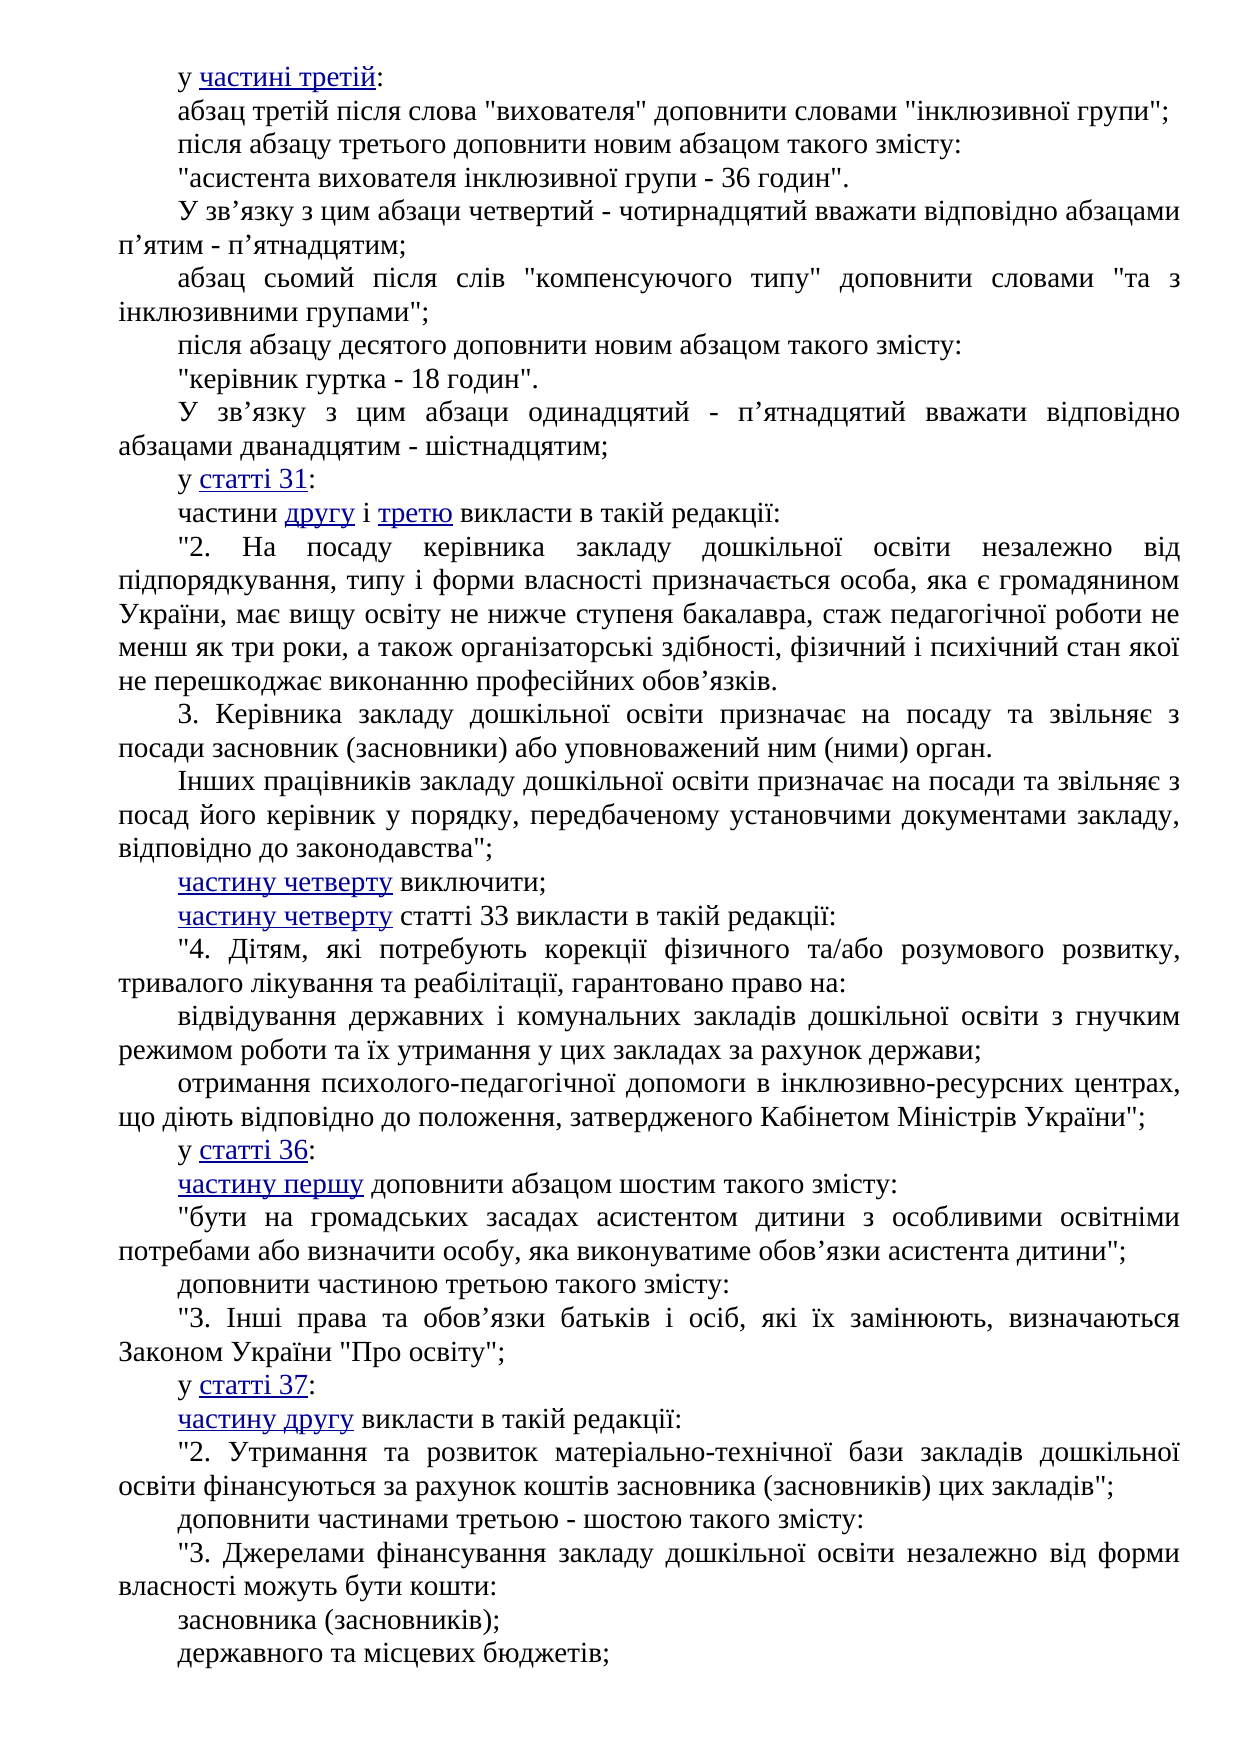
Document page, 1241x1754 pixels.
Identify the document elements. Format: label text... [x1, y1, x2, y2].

text у статті 31: [118, 462, 1181, 495]
text засновника (засновників); [118, 1602, 1181, 1636]
text "2. На посаду керівника закладу дошкільної освіти незалежно від підпорядкування, типу і форми власності призначається особа, яка є громадянином України, має вищу освіту не нижче ступеня бакалавра, стаж педагогічної роботи не менш як три роки, а також організаторські здібності, фізичний і психічний стан якої не перешкоджає виконанню професійних обов’язків. [118, 529, 1181, 696]
text після абзацу десятого доповнити новим абзацом такого змісту: [118, 327, 1181, 361]
text "керівник гуртка - 18 годин". [118, 361, 1181, 394]
text абзац сьомий після слів "компенсуючого типу" доповнити словами "та з інклюзивними групами"; [118, 260, 1181, 327]
text у частині третій: [118, 59, 1181, 93]
text частини другу і третю викласти в такій редакції: [118, 495, 1181, 529]
text частину першу доповнити абзацом шостим такого змісту: [118, 1166, 1181, 1199]
text У зв’язку з цим абзаци одинадцятий - п’ятнадцятий вважати відповідно абзацами дванадцятим - шістнадцятим; [118, 394, 1181, 462]
text "3. Інші права та обов’язки батьків і осіб, які їх замінюють, визначаються Законом України "Про освіту"; [118, 1300, 1181, 1367]
text "бути на громадських засадах асистентом дитини з особливими освітніми потребами або визначити особу, яка виконуватиме обов’язки асистента дитини"; [118, 1199, 1181, 1267]
text 3. Керівника закладу дошкільної освіти призначає на посаду та звільняє з посади засновник (засновники) або уповноважений ним (ними) орган. [118, 696, 1181, 763]
text державного та місцевих бюджетів; [118, 1636, 1181, 1669]
text частину четверту статті 33 викласти в такій редакції: [118, 898, 1181, 931]
text У зв’язку з цим абзаци четвертий - чотирнадцятий вважати відповідно абзацами п’ятим - п’ятнадцятим; [118, 193, 1181, 260]
text після абзацу третього доповнити новим абзацом такого змісту: [118, 126, 1181, 160]
text доповнити частинами третьою - шостою такого змісту: [118, 1501, 1181, 1535]
text у статті 37: [118, 1367, 1181, 1401]
text "4. Дітям, які потребують корекції фізичного та/або розумового розвитку, тривалого лікування та реабілітації, гарантовано право на: [118, 931, 1181, 998]
text відвідування державних і комунальних закладів дошкільної освіти з гнучким режимом роботи та їх утримання у цих закладах за рахунок держави; [118, 998, 1181, 1065]
text "асистента вихователя інклюзивної групи - 36 годин". [118, 160, 1181, 193]
text "2. Утримання та розвиток матеріально-технічної бази закладів дошкільної освіти фінансуються за рахунок коштів засновника (засновників) цих закладів"; [118, 1434, 1181, 1501]
text у статті 36: [118, 1132, 1181, 1166]
text "3. Джерелами фінансування закладу дошкільної освіти незалежно від форми власності можуть бути кошти: [118, 1535, 1181, 1602]
text частину четверту виключити; [118, 864, 1181, 898]
text доповнити частиною третьою такого змісту: [118, 1267, 1181, 1300]
text Інших працівників закладу дошкільної освіти призначає на посади та звільняє з посад його керівник у порядку, передбаченому установчими документами закладу, відповідно до законодавства"; [118, 763, 1181, 864]
text абзац третій після слова "вихователя" доповнити словами "інклюзивної групи"; [118, 93, 1181, 126]
text отримання психолого-педагогічної допомоги в інклюзивно-ресурсних центрах, що діють відповідно до положення, затвердженого Кабінетом Міністрів України"; [118, 1065, 1181, 1132]
text частину другу викласти в такій редакції: [118, 1401, 1181, 1434]
